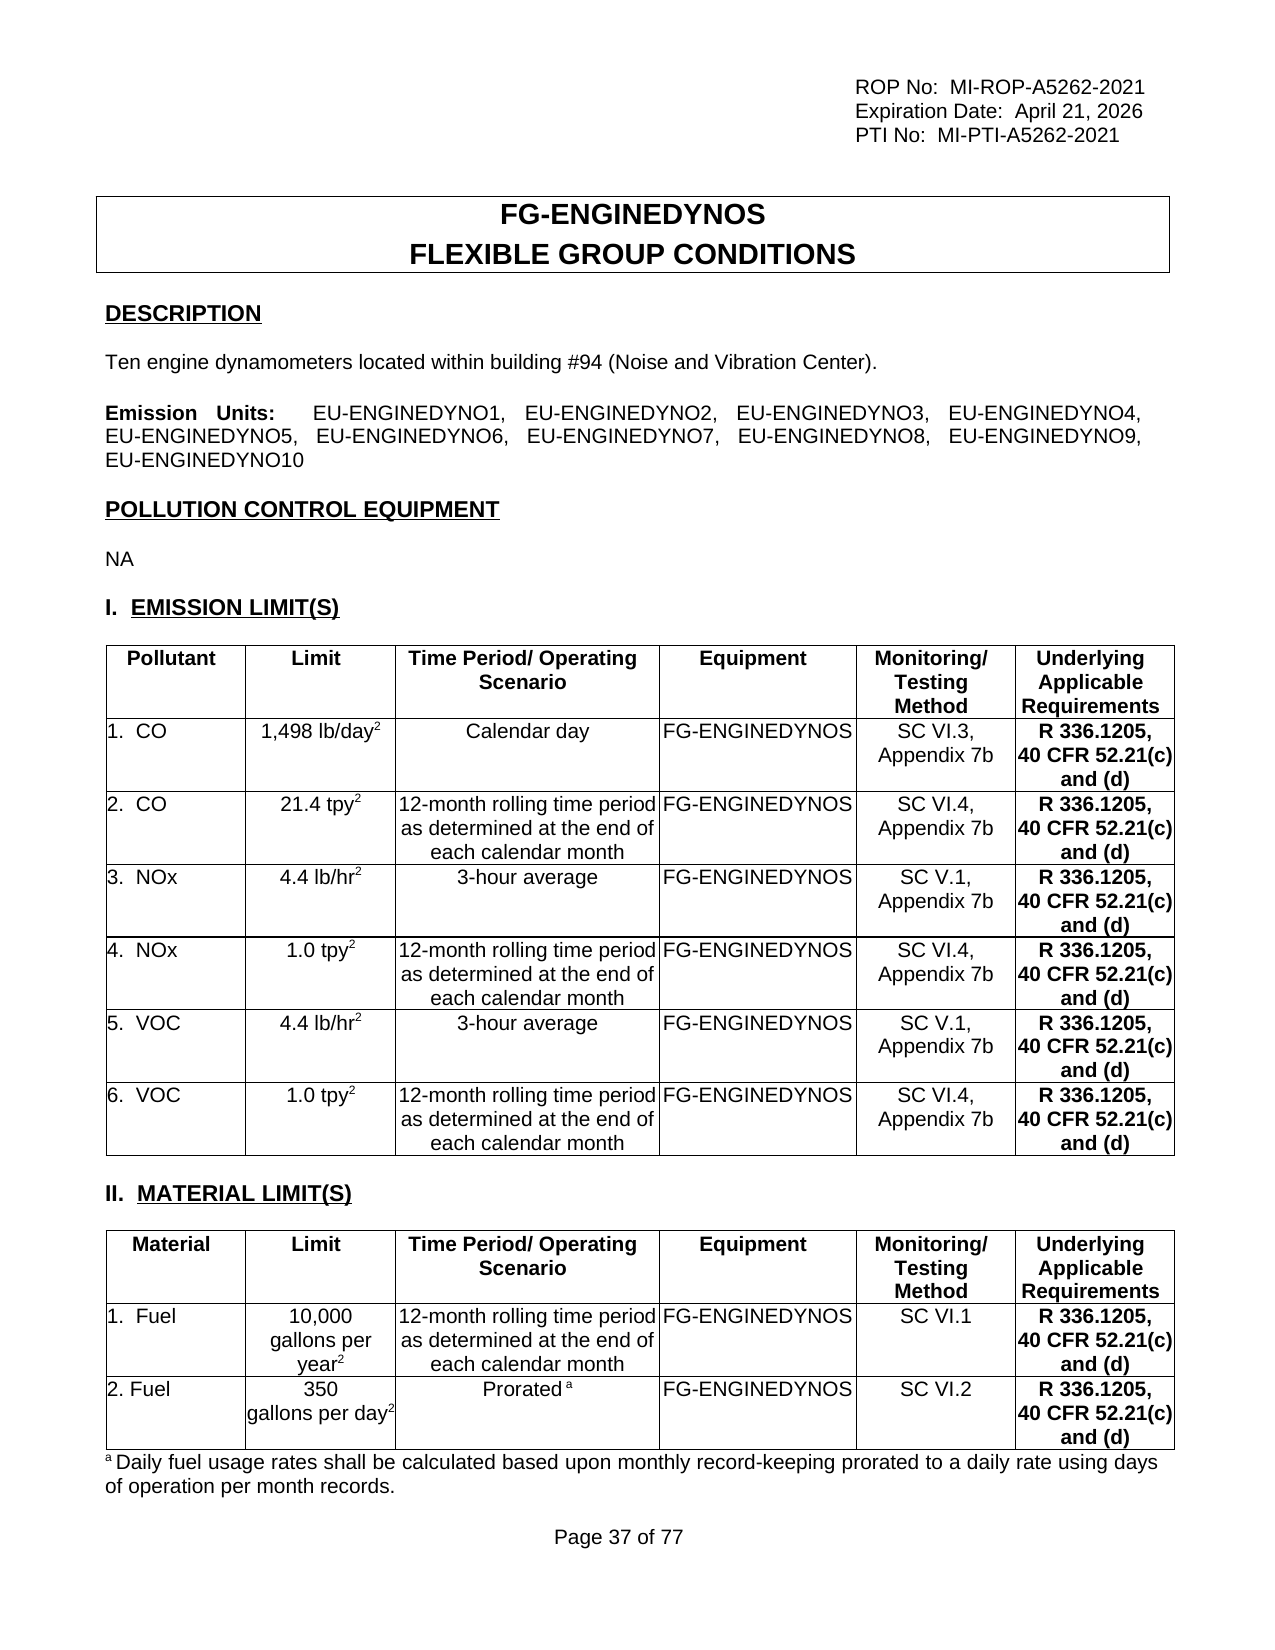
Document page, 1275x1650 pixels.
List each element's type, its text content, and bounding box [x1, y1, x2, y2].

table_cell FG-ENGINEDYNOS [660, 938, 856, 1009]
table_cell SC VI.2 [857, 1377, 1015, 1449]
table_cell R 336.1205, 40 CFR 52.21(c) and (d) [1016, 865, 1174, 936]
table_cell R 336.1205, 40 CFR 52.21(c) and (d) [1016, 1083, 1174, 1155]
table_cell 5. VOC [107, 1010, 245, 1082]
table_cell FG-ENGINEDYNOS [660, 1010, 856, 1082]
table_cell 3. NOx [107, 865, 245, 936]
table_cell 4.4 lb/hr2 [246, 1010, 395, 1082]
table_cell Prorated a [396, 1377, 659, 1449]
table_cell 3-hour average [396, 865, 659, 936]
table_cell 12-month rolling time period as determined at the end of each calendar month [396, 1083, 659, 1155]
table_cell FG-ENGINEDYNOS [660, 1377, 856, 1449]
table_cell SC VI.4, Appendix 7b [857, 792, 1015, 863]
table_cell 12-month rolling time period as determined at the end of each calendar month [396, 792, 659, 863]
table_header Time Period/ Operating Scenario [396, 1231, 659, 1303]
text Emission Units: EU-ENGINEDYNO1, EU-ENGINEDYNO2, EU-ENGINEDYNO3, EU-ENGINEDYNO4, EU-ENGINEDYNO5, EU-ENGINEDYNO6, EU-ENGINEDYNO7, EU-ENGINEDYNO8, EU-ENGINEDYNO9, EU-ENGINEDYNO10 [105, 400, 1161, 472]
table_cell 1. CO [107, 719, 245, 791]
table_cell SC VI.1 [857, 1304, 1015, 1376]
table_header Underlying Applicable Requirements [1016, 646, 1174, 718]
table_cell 6. VOC [107, 1083, 245, 1155]
table_cell 1.0 tpy2 [246, 1083, 395, 1155]
table_header Equipment [660, 646, 856, 718]
table_cell FG-ENGINEDYNOS [660, 1083, 856, 1155]
table_cell SC VI.3, Appendix 7b [857, 719, 1015, 791]
table_cell 2. CO [107, 792, 245, 863]
table_cell FG-ENGINEDYNOS [660, 719, 856, 791]
text FLEXIBLE GROUP CONDITIONS [97, 236, 1169, 272]
table_cell SC VI.4, Appendix 7b [857, 1083, 1015, 1155]
table_header Monitoring/ Testing Method [857, 646, 1015, 718]
table_header Time Period/ Operating Scenario [396, 646, 659, 718]
table_header Underlying Applicable Requirements [1016, 1231, 1174, 1303]
table_cell 1,498 lb/day2 [246, 719, 395, 791]
table_header Material [107, 1231, 245, 1303]
table_header Monitoring/ Testing Method [857, 1231, 1015, 1303]
table_cell 4. NOx [107, 938, 245, 1009]
table_header Limit [246, 1231, 395, 1303]
table_cell 21.4 tpy2 [246, 792, 395, 863]
text II. MATERIAL LIMIT(S) [105, 1180, 1161, 1206]
text I. EMISSION LIMIT(S) [105, 594, 1161, 621]
table_cell R 336.1205, 40 CFR 52.21(c) and (d) [1016, 1304, 1174, 1376]
table_cell 4.4 lb/hr2 [246, 865, 395, 936]
table_cell SC V.1, Appendix 7b [857, 865, 1015, 936]
table_cell R 336.1205, 40 CFR 52.21(c) and (d) [1016, 792, 1174, 863]
table_cell R 336.1205, 40 CFR 52.21(c) and (d) [1016, 719, 1174, 791]
table_cell 2. Fuel [107, 1377, 245, 1449]
table_cell 1.0 tpy2 [246, 938, 395, 1009]
table_header Pollutant [107, 646, 245, 718]
text DESCRIPTION [105, 300, 1161, 326]
table_cell Calendar day [396, 719, 659, 791]
table_header Equipment [660, 1231, 856, 1303]
text NA [105, 546, 1161, 570]
table_cell R 336.1205, 40 CFR 52.21(c) and (d) [1016, 1377, 1174, 1449]
table_cell FG-ENGINEDYNOS [660, 865, 856, 936]
table_cell R 336.1205, 40 CFR 52.21(c) and (d) [1016, 1010, 1174, 1082]
table_cell 10,000 gallons per year2 [246, 1304, 395, 1376]
table_cell 350 gallons per day2 [246, 1377, 395, 1449]
text POLLUTION CONTROL EQUIPMENT [105, 496, 1161, 522]
table_cell 12-month rolling time period as determined at the end of each calendar month [396, 938, 659, 1009]
table_cell FG-ENGINEDYNOS [660, 1304, 856, 1376]
table_header Limit [246, 646, 395, 718]
table_cell FG-ENGINEDYNOS [660, 792, 856, 863]
table_cell 1. Fuel [107, 1304, 245, 1376]
text a Daily fuel usage rates shall be calculated based upon monthly record-keeping prorated to a daily rate using days of operation per month records. [105, 1450, 1161, 1498]
table_cell R 336.1205, 40 CFR 52.21(c) and (d) [1016, 938, 1174, 1009]
table_cell 12-month rolling time period as determined at the end of each calendar month [396, 1304, 659, 1376]
subtitle FG-ENGINEDYNOS [97, 197, 1169, 230]
table_cell 3-hour average [396, 1010, 659, 1082]
text Ten engine dynamometers located within building #94 (Noise and Vibration Center). [105, 350, 1161, 374]
table_cell SC VI.4, Appendix 7b [857, 938, 1015, 1009]
table_cell SC V.1, Appendix 7b [857, 1010, 1015, 1082]
